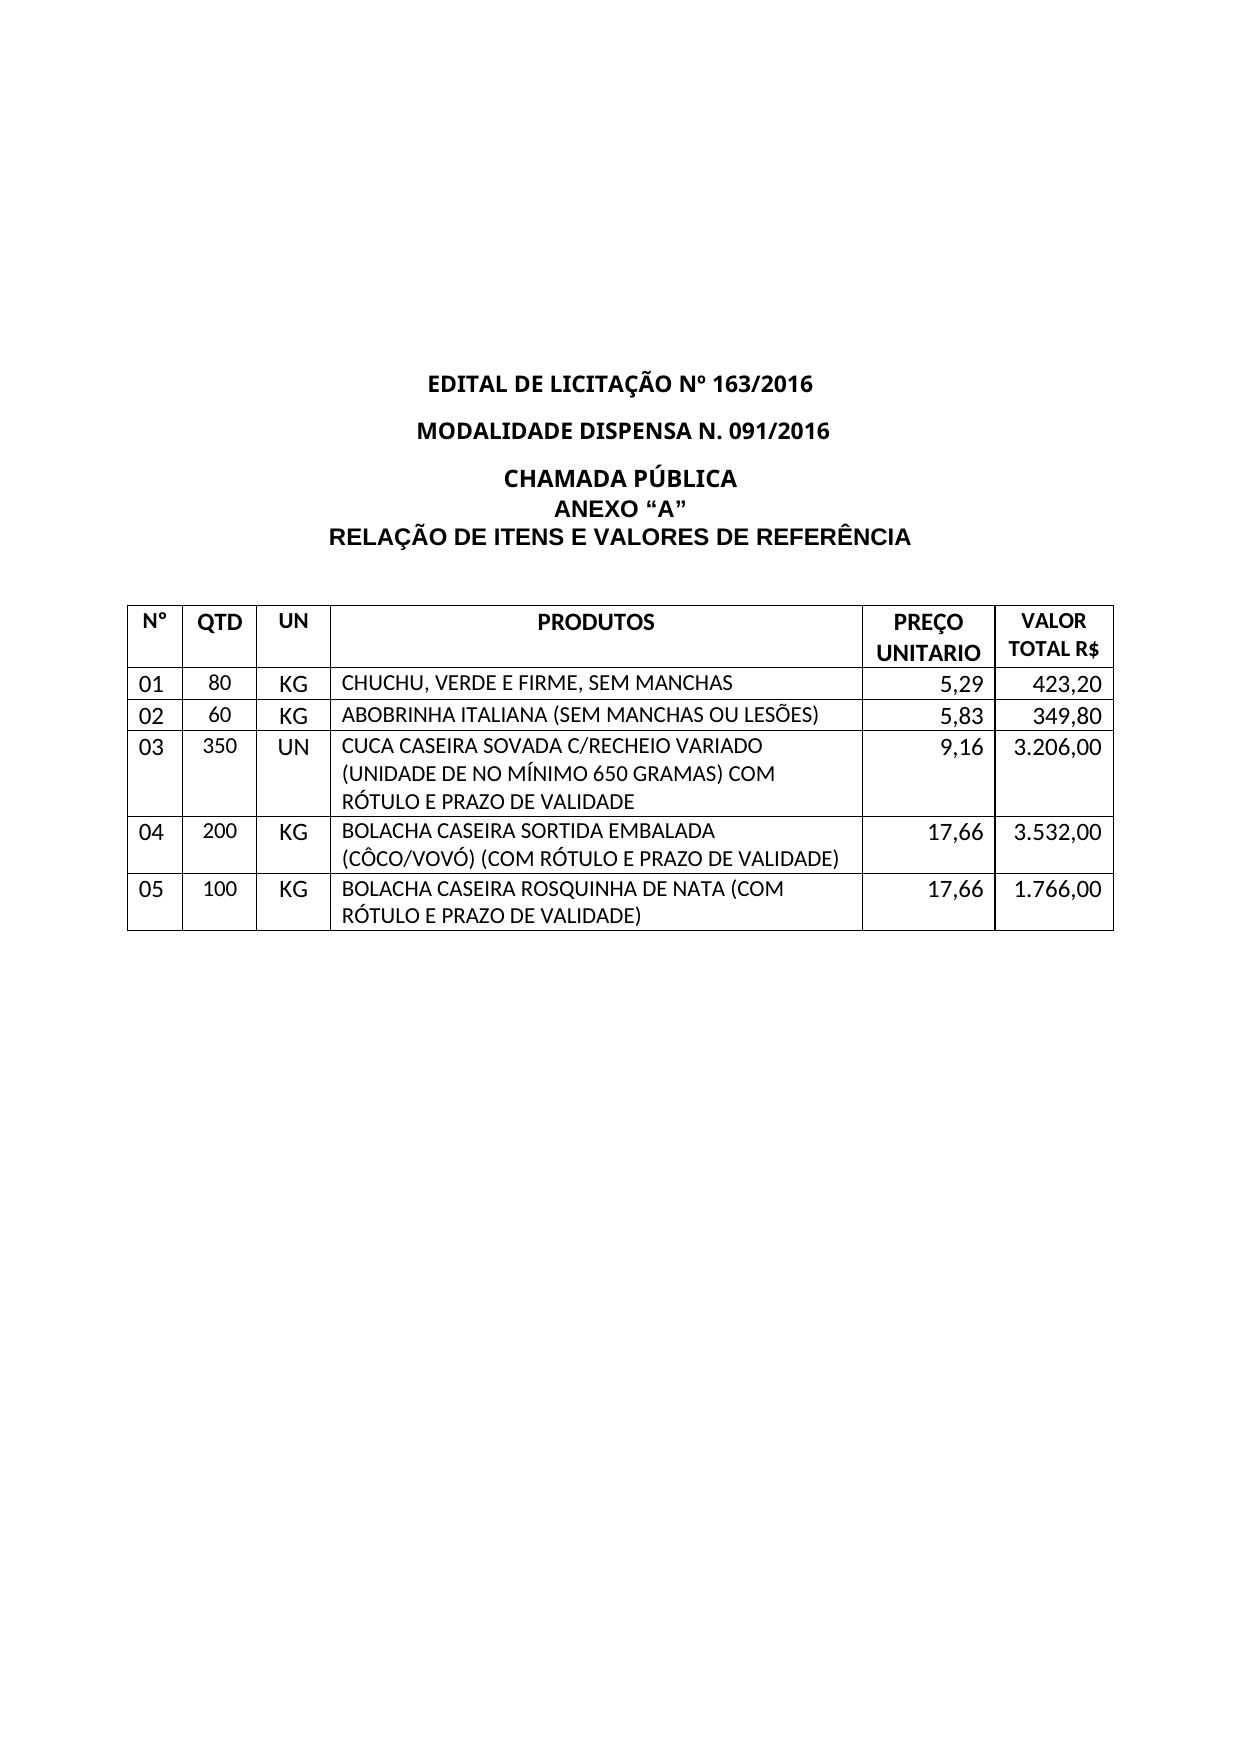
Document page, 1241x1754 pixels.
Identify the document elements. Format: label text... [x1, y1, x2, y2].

table_cell 350 [183, 731, 256, 816]
table_cell 3.532,00 [996, 817, 1113, 873]
table_cell 200 [183, 817, 256, 873]
table_cell 80 [183, 668, 256, 699]
table_cell 05 [128, 874, 182, 930]
table_cell 9,16 [863, 731, 994, 816]
table_cell 3.206,00 [996, 731, 1113, 816]
table_cell 17,66 [863, 874, 994, 930]
text ANEXO “A” [177, 495, 1063, 522]
table_header PREÇO UNITARIO [863, 606, 994, 667]
table_header Nº [128, 606, 182, 667]
table_header VALOR TOTAL R$ [996, 606, 1113, 667]
table_cell 04 [128, 817, 182, 873]
table_cell un [257, 731, 330, 816]
table_cell KG [257, 700, 330, 730]
table_cell BOLACHA CASEIRA SORTIDA EMBALADA (CÔCO/VOVÓ) (com rótulo e prazo de validade) [331, 817, 862, 873]
text EDITAL DE LICITAÇÃO Nº 163/2016 [177, 368, 1063, 400]
table_cell 60 [183, 700, 256, 730]
table_cell KG [257, 817, 330, 873]
table_cell 1.766,00 [996, 874, 1113, 930]
text CHAMADA PÚBLICA [177, 462, 1063, 495]
table_cell CHUCHU, verde e firme, sem manchas [331, 668, 862, 699]
table_cell 100 [183, 874, 256, 930]
table_cell KG [257, 668, 330, 699]
table_cell 423,20 [996, 668, 1113, 699]
table_cell 01 [128, 668, 182, 699]
text MODALIDADE DISPENSA N. 091/2016 [177, 415, 1063, 447]
table_cell 17,66 [863, 817, 994, 873]
table_cell 03 [128, 731, 182, 816]
table_header UN [257, 606, 330, 667]
text RELAÇÃO DE ITENS E VALORES DE REFERÊNCIA [177, 522, 1063, 550]
table_cell 5,83 [863, 700, 994, 730]
table_header PRODUTOS [331, 606, 862, 667]
table_cell CUCA CASEIRA SOVADA C/RECHEIO VARIADO (unidade de no mínimo 650 gramas) com rótulo e prazo de validade [331, 731, 862, 816]
table_cell KG [257, 874, 330, 930]
table_cell 5,29 [863, 668, 994, 699]
table_cell ABOBRINHA ITALIANA (sem manchas ou lesões) [331, 700, 862, 730]
table_cell 349,80 [996, 700, 1113, 730]
table_cell 02 [128, 700, 182, 730]
table_header QTD [183, 606, 256, 667]
table_cell BOLACHA CASEIRA ROSQUINHA DE NATA (com rótulo e prazo de validade) [331, 874, 862, 930]
